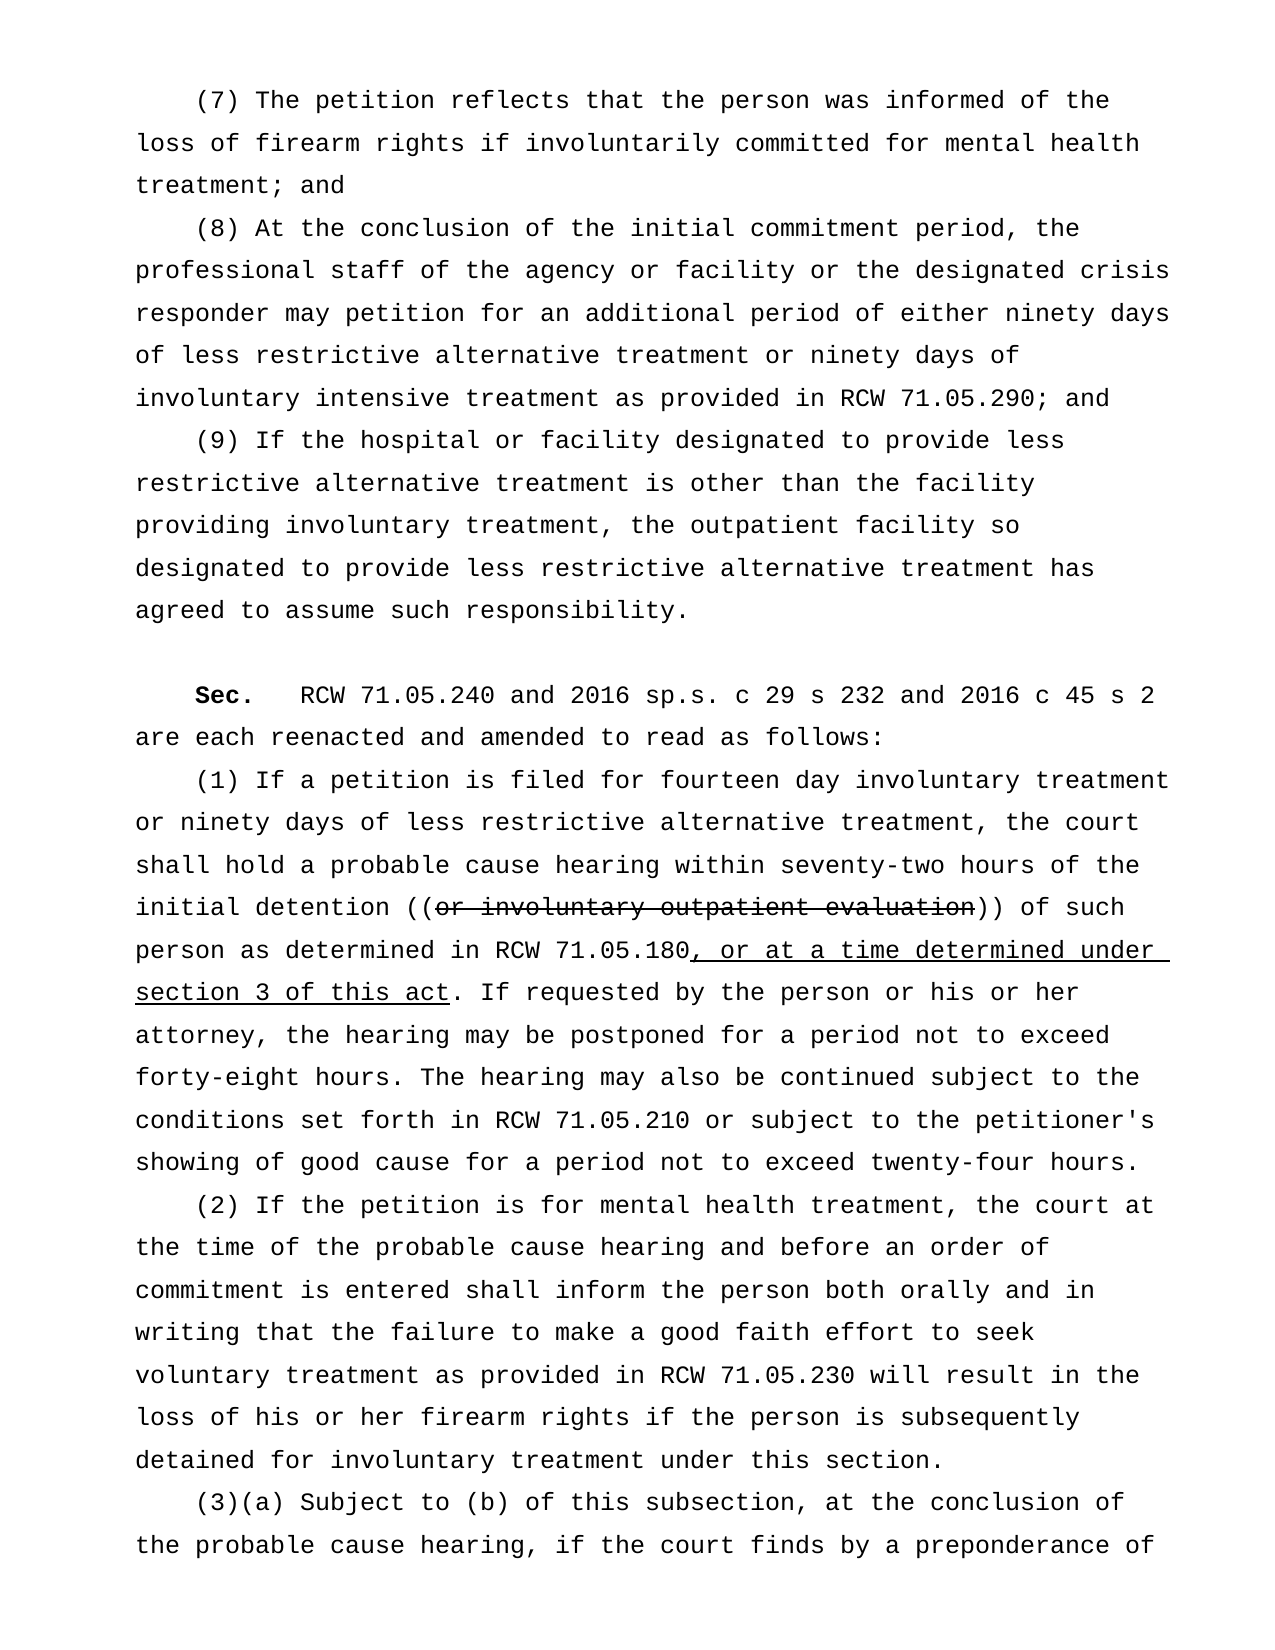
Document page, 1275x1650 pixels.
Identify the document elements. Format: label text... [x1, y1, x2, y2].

text (7) The petition reflects that the person was informed of the loss of firearm rights if involuntarily committed for mental health treatment; and [135, 75, 1170, 202]
text Sec. RCW 71.05.240 and 2016 sp.s. c 29 s 232 and 2016 c 45 s 2 are each reenacted and amended to read as follows: [135, 669, 1170, 754]
text (8) At the conclusion of the initial commitment period, the professional staff of the agency or facility or the designated crisis responder may petition for an additional period of either ninety days of less restrictive alternative treatment or ninety days of involuntary intensive treatment as provided in RCW 71.05.290; and [135, 202, 1170, 415]
text (9) If the hospital or facility designated to provide less restrictive alternative treatment is other than the facility providing involuntary treatment, the outpatient facility so designated to provide less restrictive alternative treatment has agreed to assume such responsibility. [135, 415, 1170, 627]
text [135, 1477, 1170, 1562]
text (1) If a petition is filed for fourteen day involuntary treatment or ninety days of less restrictive alternative treatment, the court shall hold a probable cause hearing within seventy-two hours of the initial detention ((or involuntary outpatient evaluation)) of such person as determined in RCW 71.05.180, or at a time determined under section 3 of this act. If requested by the person or his or her attorney, the hearing may be postponed for a period not to exceed forty-eight hours. The hearing may also be continued subject to the conditions set forth in RCW 71.05.210 or subject to the petitioner's showing of good cause for a period not to exceed twenty-four hours. [135, 754, 1170, 1179]
text (2) If the petition is for mental health treatment, the court at the time of the probable cause hearing and before an order of commitment is entered shall inform the person both orally and in writing that the failure to make a good faith effort to seek voluntary treatment as provided in RCW 71.05.230 will result in the loss of his or her firearm rights if the person is subsequently detained for involuntary treatment under this section. [135, 1179, 1170, 1477]
